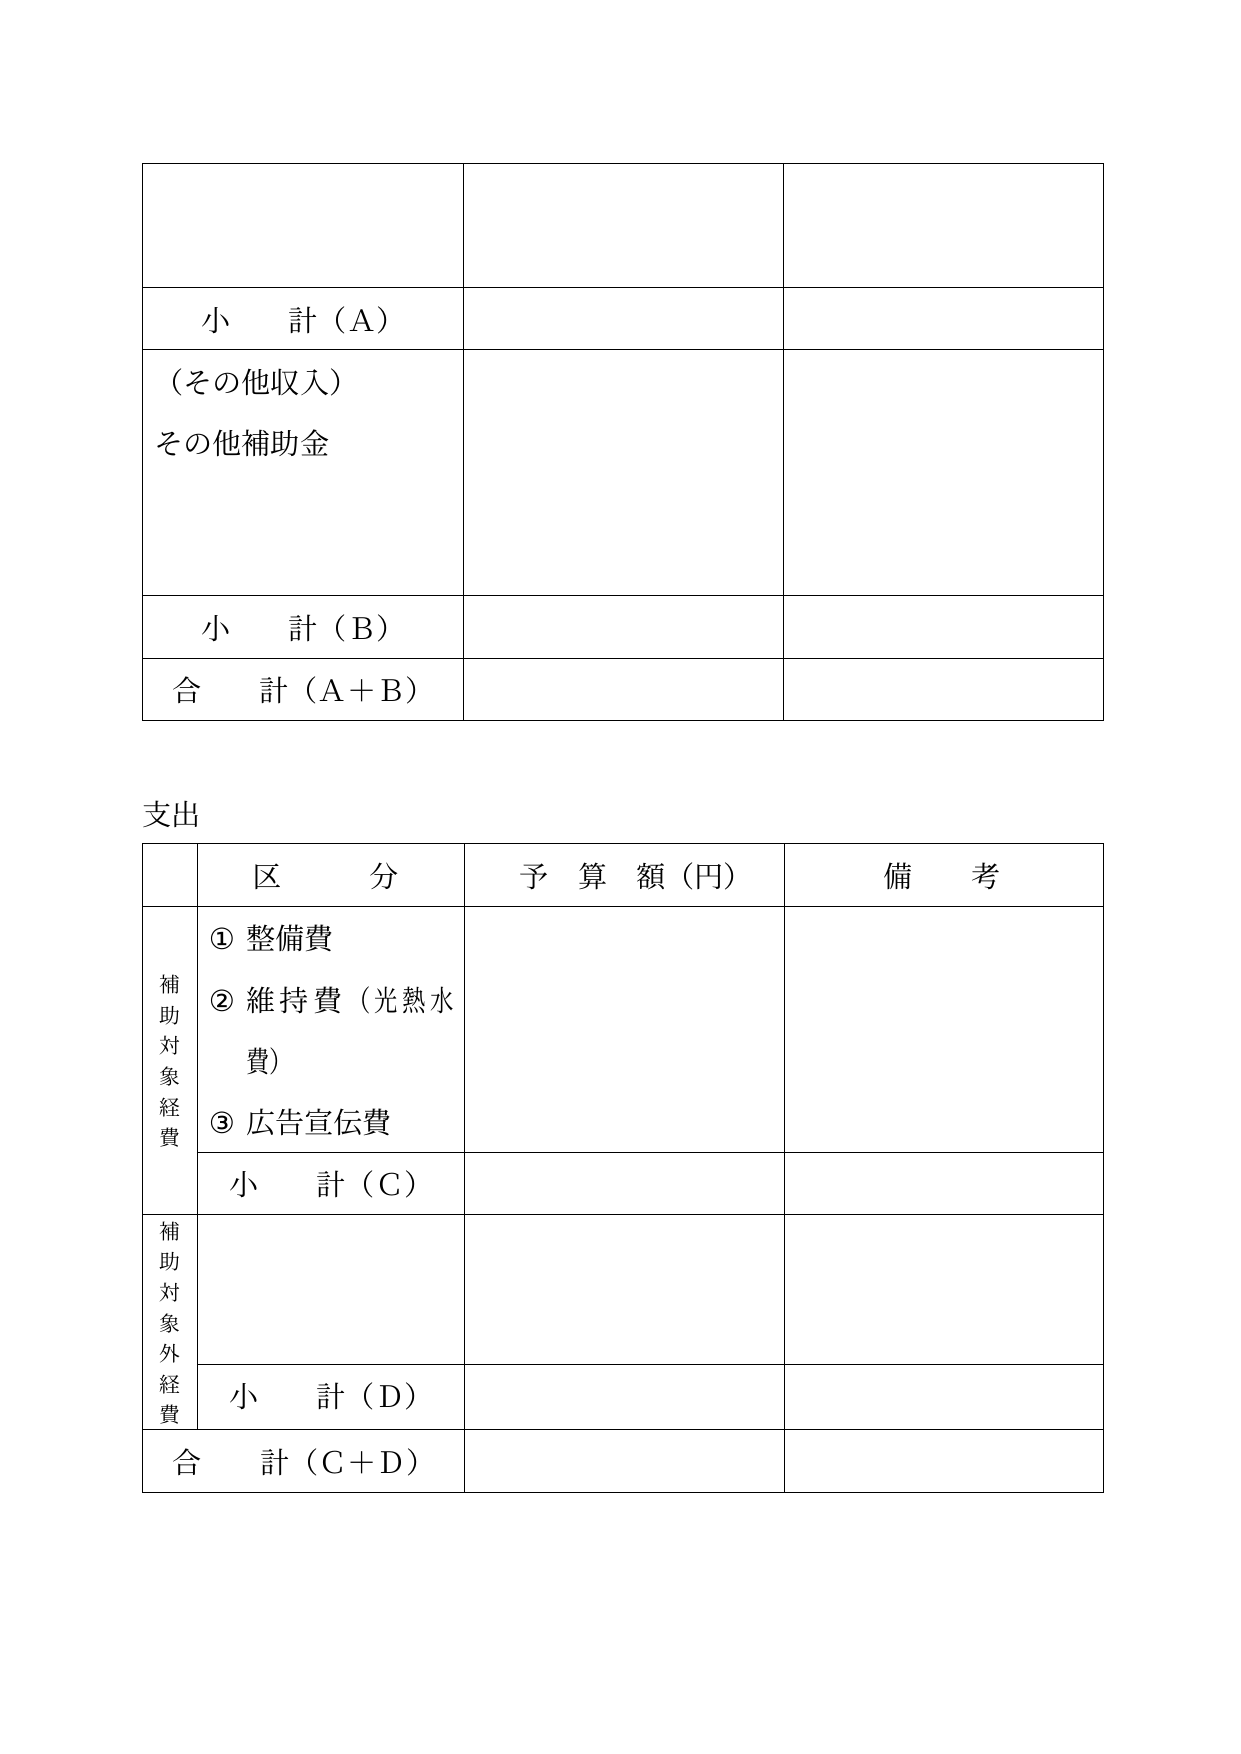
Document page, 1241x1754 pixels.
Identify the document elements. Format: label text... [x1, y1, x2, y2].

table_cell [465, 1430, 784, 1492]
table_cell [785, 1365, 1103, 1429]
table_cell [784, 659, 1103, 720]
table_cell [785, 907, 1103, 1152]
table_cell [465, 907, 784, 1152]
table_cell [464, 350, 783, 595]
table_header 備 考 [785, 844, 1103, 906]
table_cell 補助 対象外経費 [143, 1215, 197, 1429]
table_cell [784, 350, 1103, 595]
table_cell [464, 288, 783, 349]
table_cell 小 計（Ｂ） [143, 596, 463, 657]
table_cell 小 計（Ａ） [143, 288, 463, 349]
table_cell [198, 1215, 464, 1363]
table_cell [785, 1153, 1103, 1214]
table_cell 補 助 対 象 経 費 [143, 907, 197, 1214]
table_cell [784, 164, 1103, 287]
table_cell [465, 1365, 784, 1429]
table_cell 合 計（Ｃ＋Ｄ） [143, 1430, 464, 1492]
table_cell [785, 1215, 1103, 1363]
table_cell [465, 1215, 784, 1363]
table_cell 合 計（Ａ＋Ｂ） [143, 659, 463, 720]
table_cell [464, 596, 783, 657]
table_cell 小 計（Ｄ） [198, 1365, 464, 1429]
table_header 区 分 [198, 844, 464, 906]
table_cell 整備費 維持費（光熱水費） 広告宣伝費 [198, 907, 464, 1152]
table_cell [464, 164, 783, 287]
table_cell （その他収入） その他補助金 [143, 350, 463, 595]
table_cell [784, 288, 1103, 349]
text 支出 [142, 782, 1104, 843]
table_cell [464, 659, 783, 720]
table_header 予 算 額（円） [465, 844, 784, 906]
table_header [143, 844, 197, 906]
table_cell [143, 164, 463, 287]
table_cell [465, 1153, 784, 1214]
table_cell [784, 596, 1103, 657]
table_cell [785, 1430, 1103, 1492]
table_cell 小 計（Ｃ） [198, 1153, 464, 1214]
